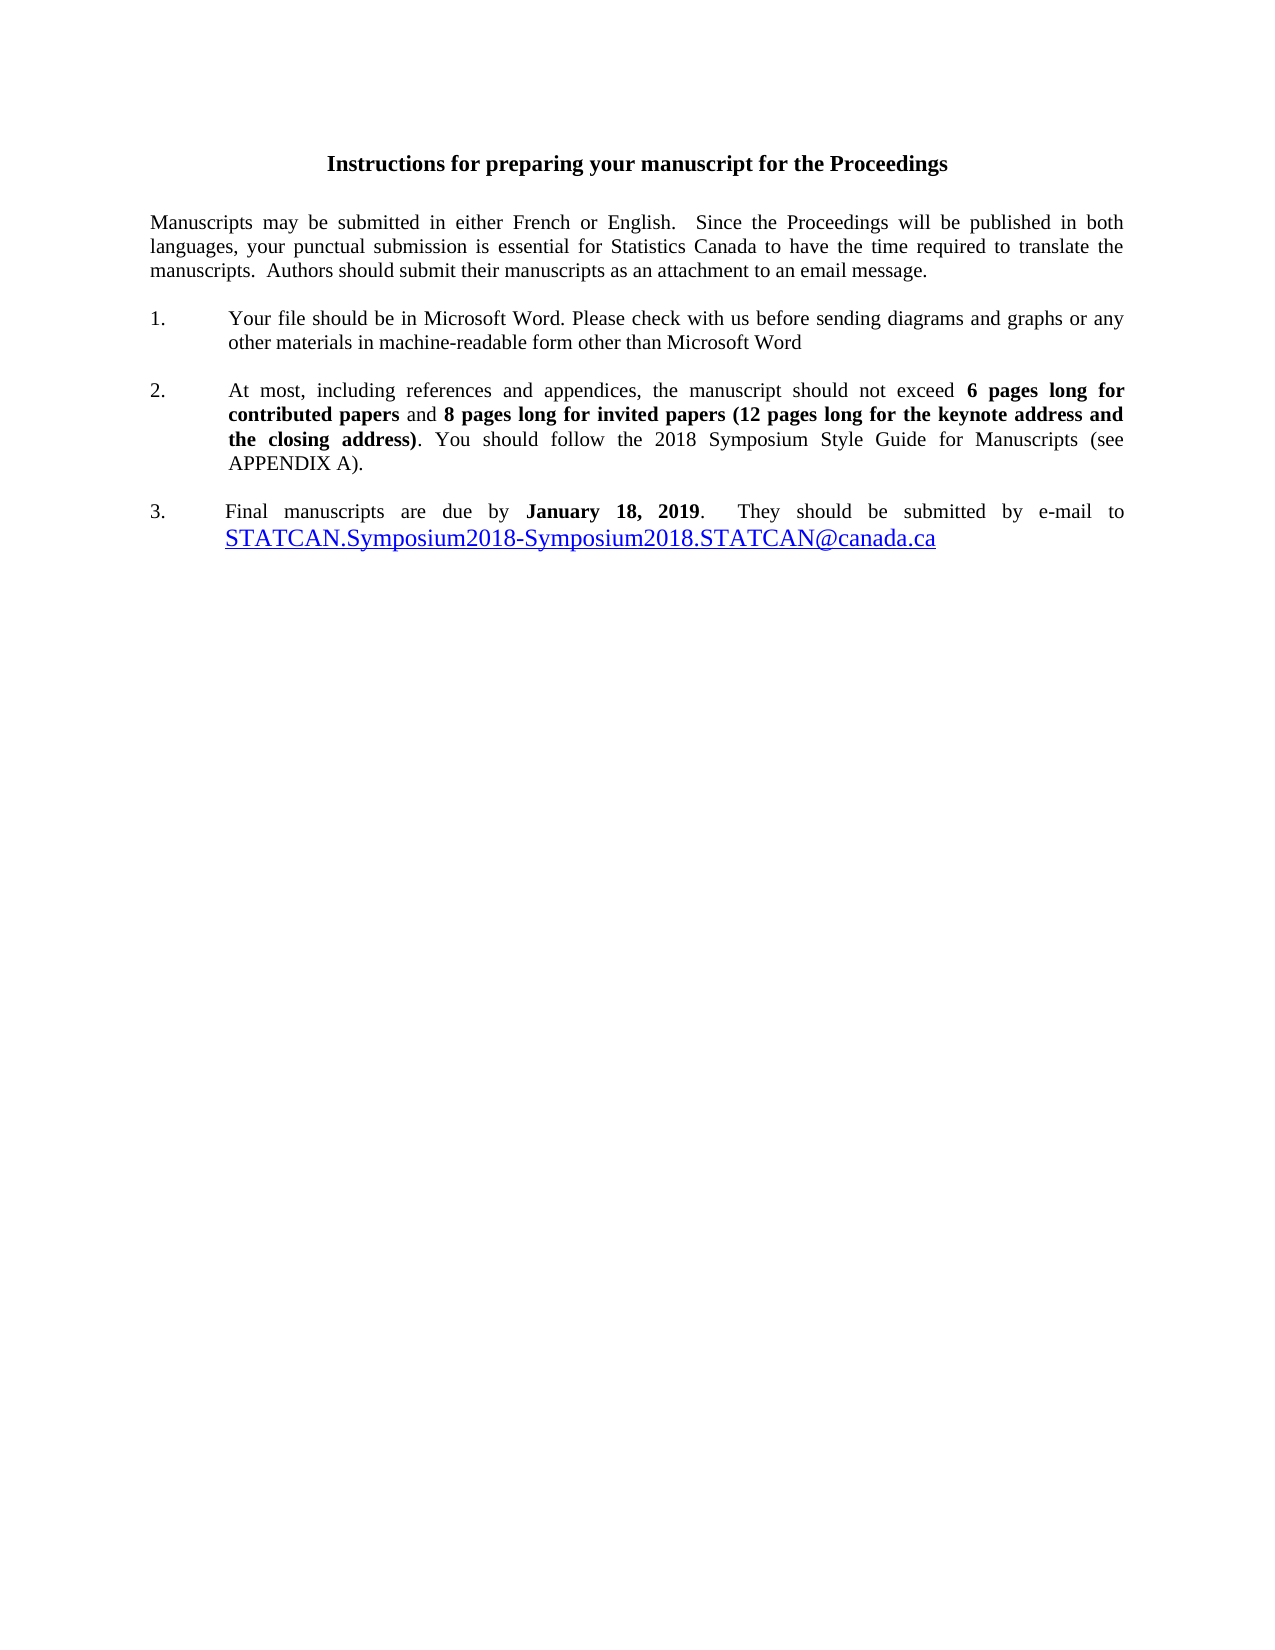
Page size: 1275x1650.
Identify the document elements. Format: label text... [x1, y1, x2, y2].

text Instructions for preparing your manuscript for the Proceedings [150, 150, 1125, 176]
text 1. Your file should be in Microsoft Word. Please check with us before sending diagrams and graphs or any other materials in machine-readable form other than Microsoft Word [150, 306, 1125, 354]
text 2. At most, including references and appendices, the manuscript should not exceed 6 pages long for contributed papers and 8 pages long for invited papers (12 pages long for the keynote address and the closing address). You should follow the 2018 Symposium Style Guide for Manuscripts (see APPENDIX A). [150, 378, 1125, 474]
text 3. Final manuscripts are due by January 18, 2019. They should be submitted by e-mail to STATCAN.Symposium2018-Symposium2018.STATCAN@canada.ca [150, 499, 1125, 551]
text Manuscripts may be submitted in either French or English. Since the Proceedings will be published in both languages, your punctual submission is essential for Statistics Canada to have the time required to translate the manuscripts. Authors should submit their manuscripts as an attachment to an email message. [150, 210, 1125, 282]
